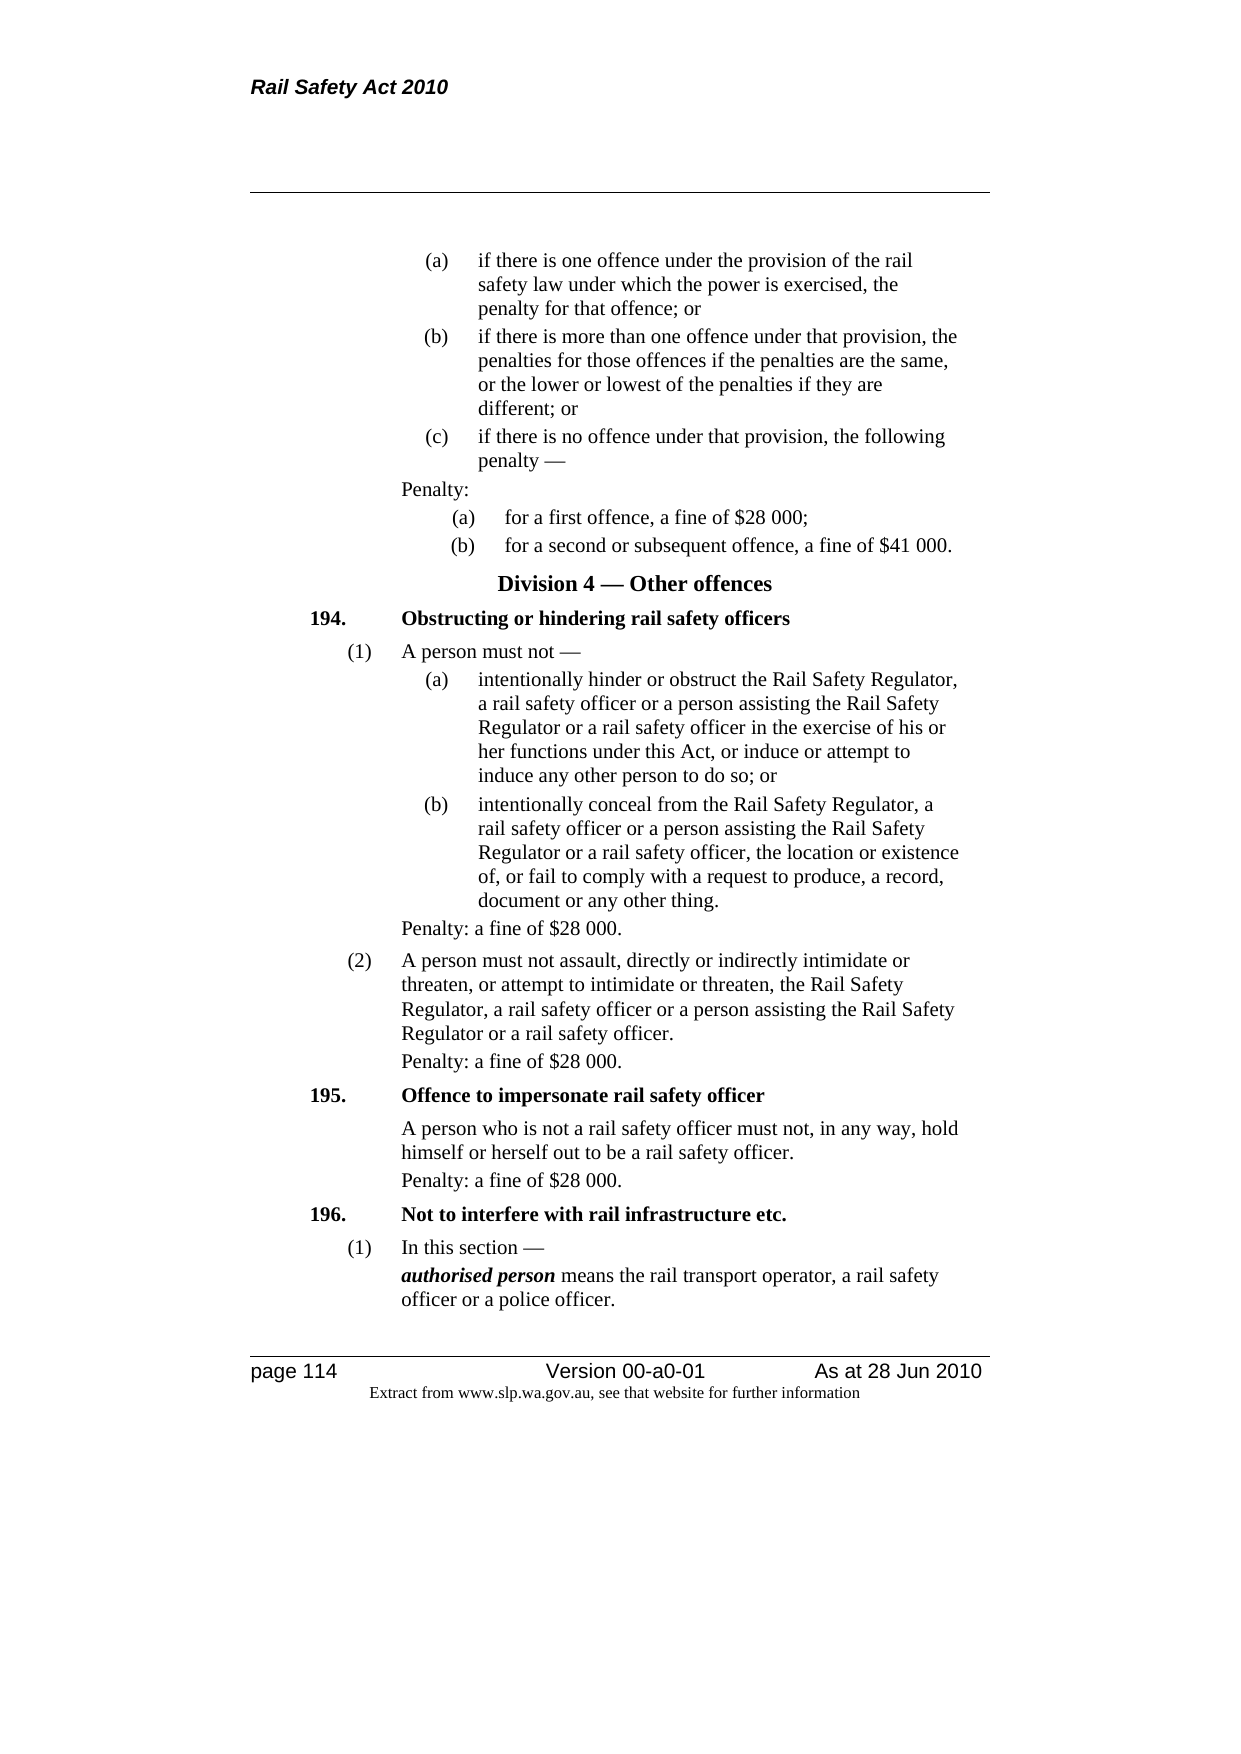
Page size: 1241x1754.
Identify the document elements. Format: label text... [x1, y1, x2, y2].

subtitle Division 4 — Other offences [309, 569, 960, 596]
text (b) if there is more than one offence under that provision, the penalties for those offences if the penalties are the same, or the lower or lowest of the penalties if they are different; or [389, 324, 960, 420]
text Penalty: [336, 477, 960, 501]
text (a) if there is one offence under the provision of the rail safety law under which the power is exercised, the penalty for that offence; or [389, 247, 960, 320]
text (b) intentionally conceal from the Rail Safety Regulator, a rail safety officer or a person assisting the Rail Safety Regulator or a rail safety officer, the location or existence of, or fail to comply with a request to produce, a record, document or any other thing. [389, 791, 960, 912]
text (b) for a second or subsequent offence, a fine of $41 000. [289, 533, 960, 557]
text (1) In this section — [312, 1235, 960, 1259]
text (a) for a first offence, a fine of $28 000; [289, 505, 960, 529]
text Penalty: a fine of $28 000. [336, 916, 960, 940]
subtitle 196. Not to interfere with rail infrastructure etc. [309, 1202, 960, 1226]
text Penalty: a fine of $28 000. [336, 1168, 960, 1192]
text (a) intentionally hinder or obstruct the Rail Safety Regulator, a rail safety officer or a person assisting the Rail Safety Regulator or a rail safety officer in the exercise of his or her functions under this Act, or induce or attempt to induce any other person to do so; or [389, 667, 960, 787]
text (1) A person must not — [312, 639, 960, 663]
text (2) A person must not assault, directly or indirectly intimidate or threaten, or attempt to intimidate or threaten, the Rail Safety Regulator, a rail safety officer or a person assisting the Rail Safety Regulator or a rail safety officer. [312, 948, 960, 1044]
subtitle 194. Obstructing or hindering rail safety officers [309, 606, 960, 630]
text (c) if there is no offence under that provision, the following penalty — [389, 424, 960, 472]
text A person who is not a rail safety officer must not, in any way, hold himself or herself out to be a rail safety officer. [312, 1116, 960, 1164]
text authorised person means the rail transport operator, a rail safety officer or a police officer. [368, 1263, 960, 1311]
text Penalty: a fine of $28 000. [336, 1049, 960, 1073]
subtitle 195. Offence to impersonate rail safety officer [309, 1083, 960, 1107]
